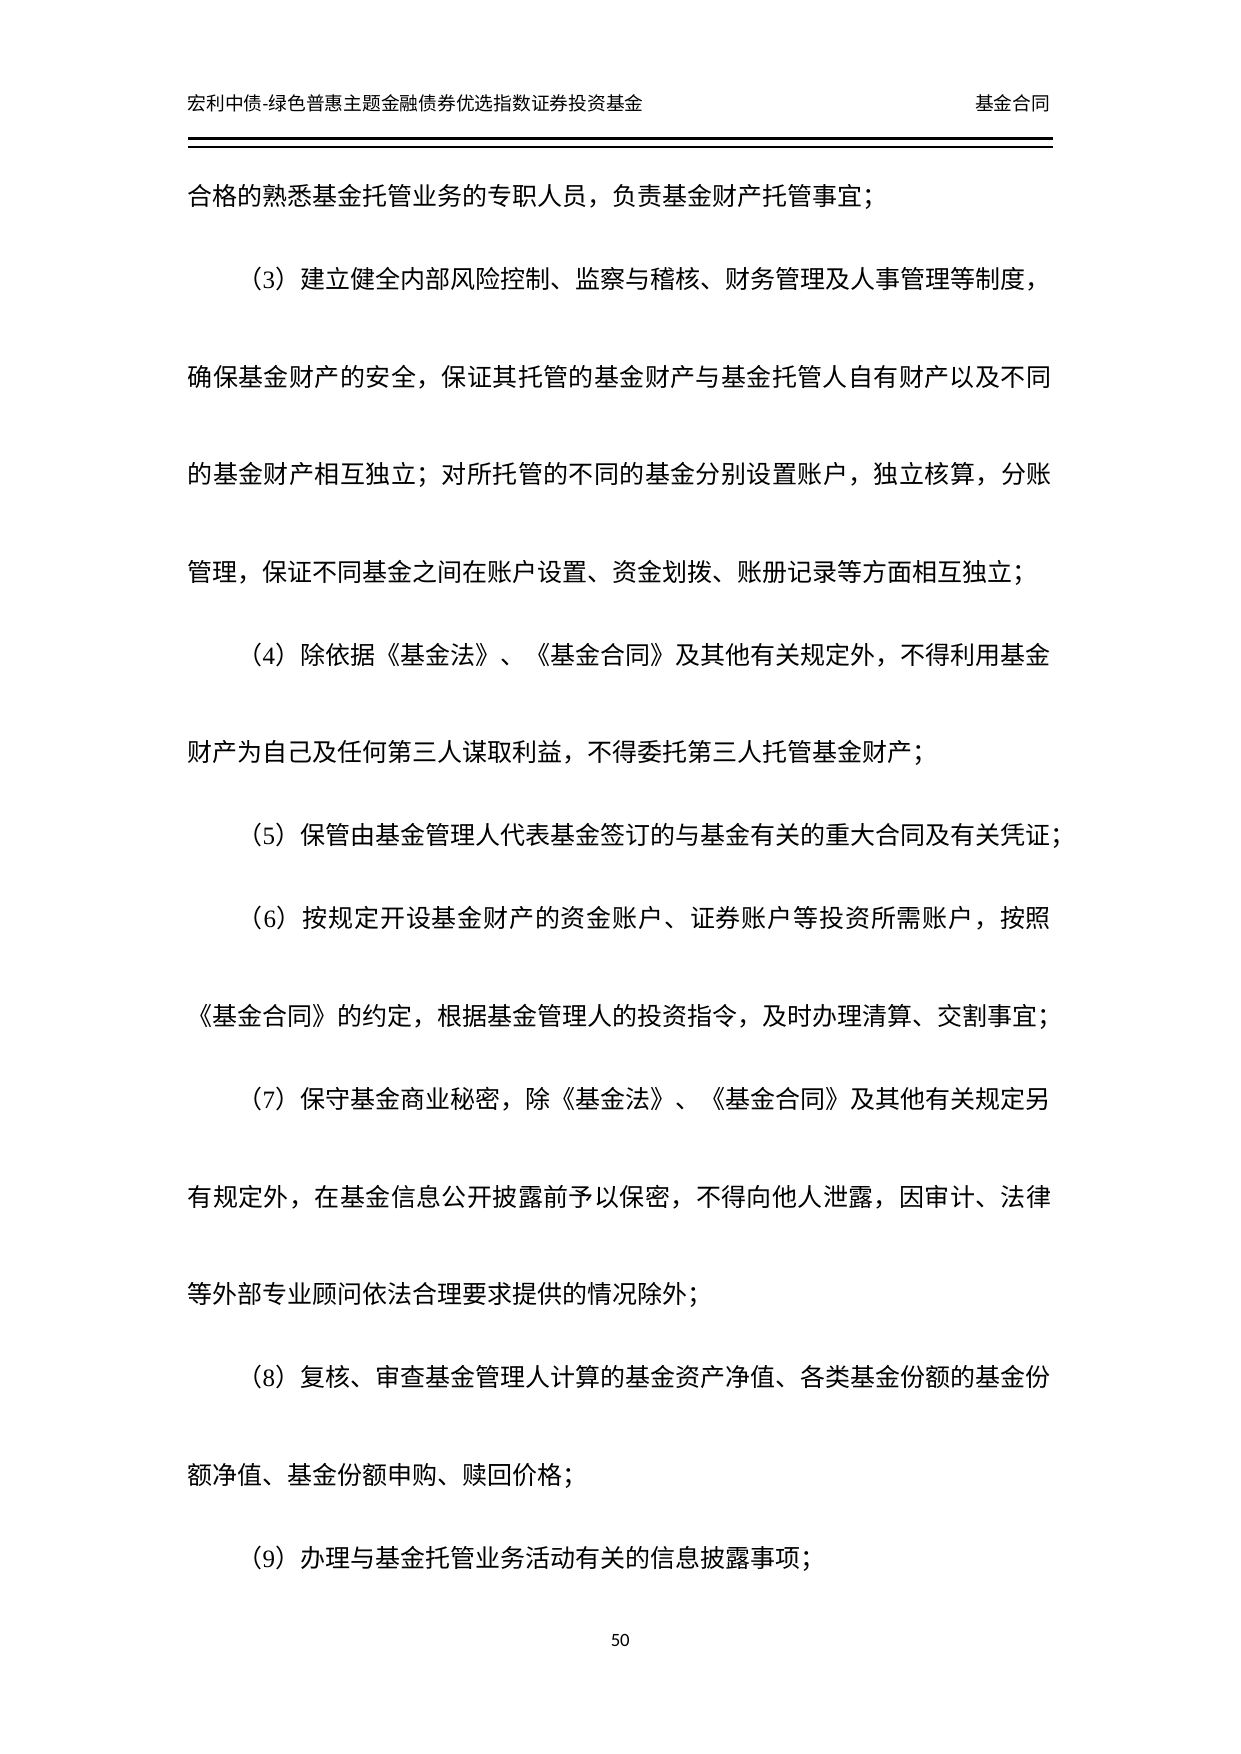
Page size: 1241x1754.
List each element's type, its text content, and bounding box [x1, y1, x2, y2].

text （3）建立健全内部风险控制、监察与稽核、财务管理及人事管理等制度，确保基金财产的安全，保证其托管的基金财产与基金托管人自有财产以及不同的基金财产相互独立；对所托管的不同的基金分别设置账户，独立核算，分账管理，保证不同基金之间在账户设置、资金划拨、账册记录等方面相互独立； [187, 245, 1053, 603]
text （6）按规定开设基金财产的资金账户、证券账户等投资所需账户，按照《基金合同》的约定，根据基金管理人的投资指令，及时办理清算、交割事宜； [187, 884, 1053, 1047]
text （7）保守基金商业秘密，除《基金法》、《基金合同》及其他有关规定另有规定外，在基金信息公开披露前予以保密，不得向他人泄露，因审计、法律等外部专业顾问依法合理要求提供的情况除外； [187, 1065, 1053, 1325]
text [187, 162, 1053, 227]
text （8）复核、审查基金管理人计算的基金资产净值、各类基金份额的基金份额净值、基金份额申购、赎回价格； [187, 1343, 1053, 1506]
text （9）办理与基金托管业务活动有关的信息披露事项； [187, 1524, 1053, 1589]
text （5）保管由基金管理人代表基金签订的与基金有关的重大合同及有关凭证； [187, 801, 1053, 866]
text （4）除依据《基金法》、《基金合同》及其他有关规定外，不得利用基金财产为自己及任何第三人谋取利益，不得委托第三人托管基金财产； [187, 621, 1053, 783]
